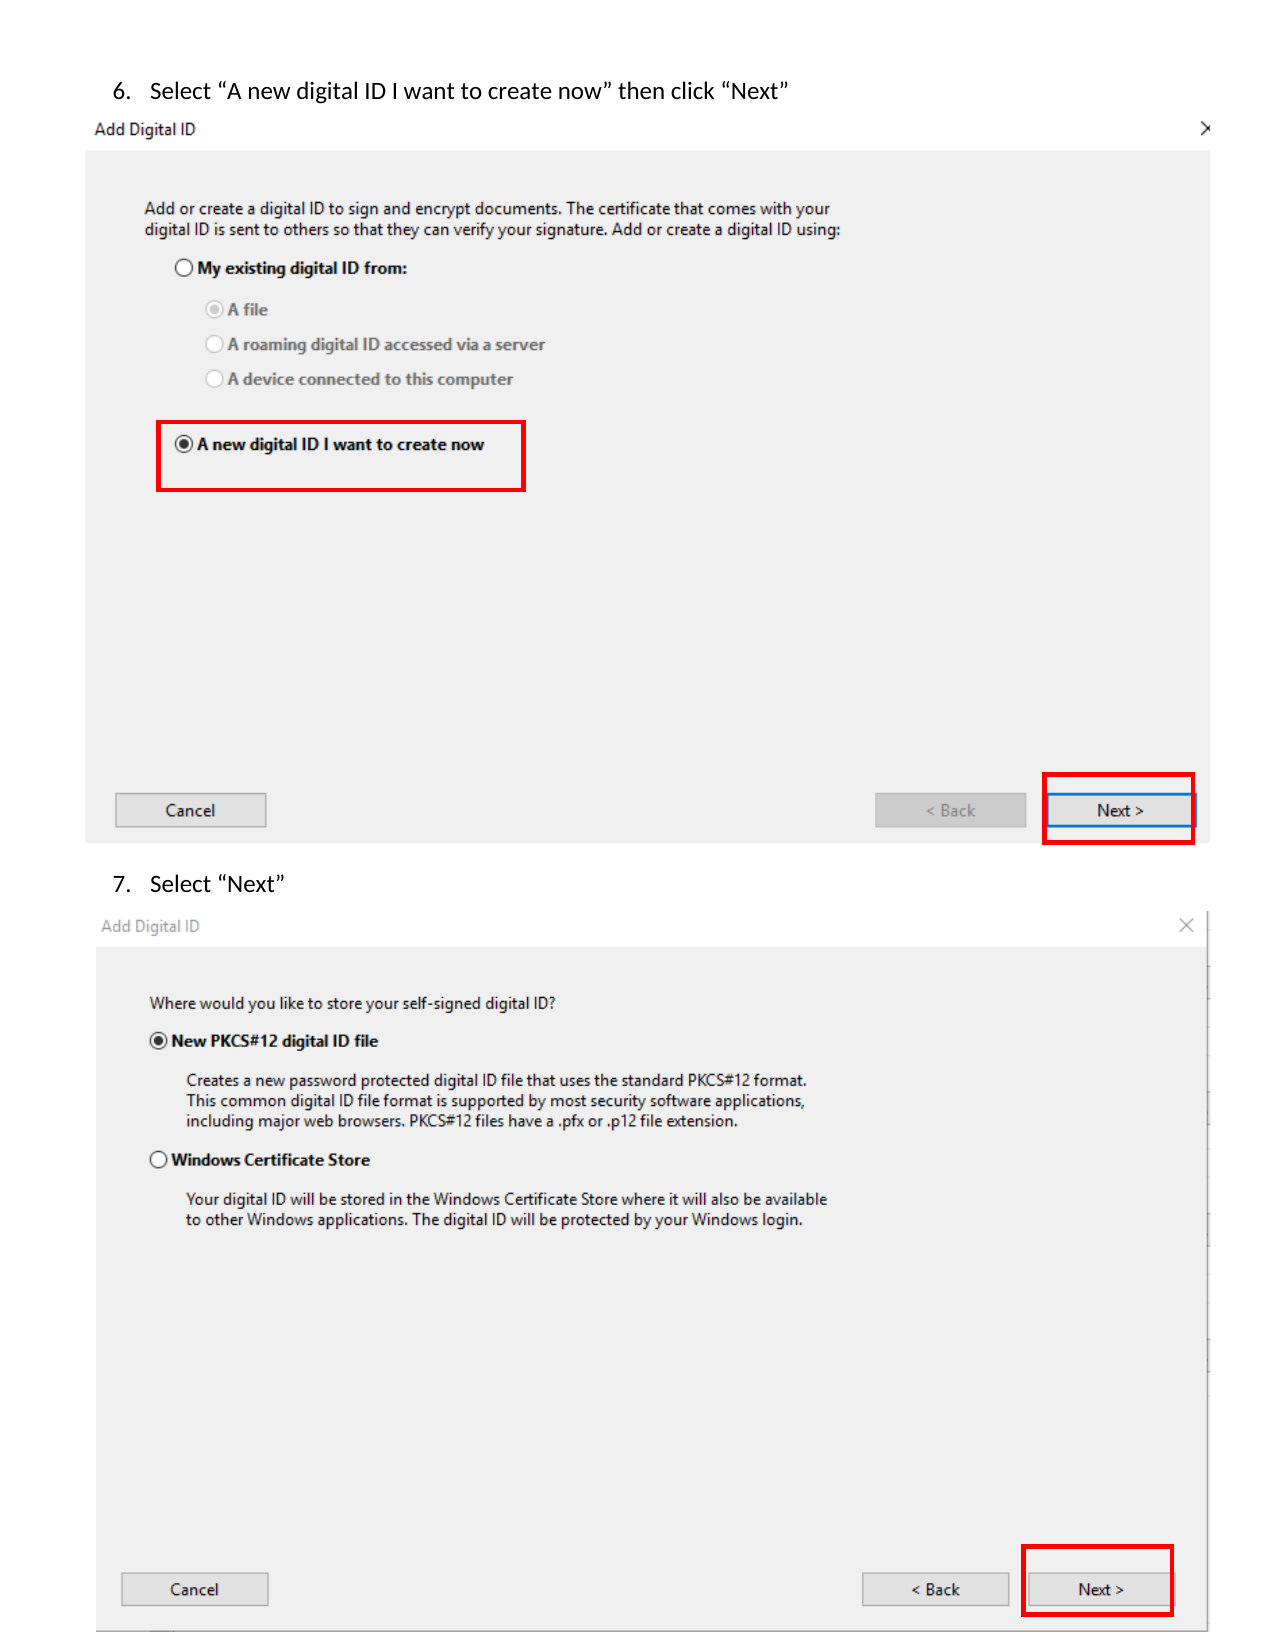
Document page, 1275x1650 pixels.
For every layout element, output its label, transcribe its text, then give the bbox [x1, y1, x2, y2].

picture [85, 109, 1211, 843]
picture [96, 911, 1211, 1632]
list Select “A new digital ID I want to create now” then click “Next” [112, 75, 1200, 106]
picture [1047, 777, 1191, 840]
list Select “Next” [112, 868, 1200, 899]
